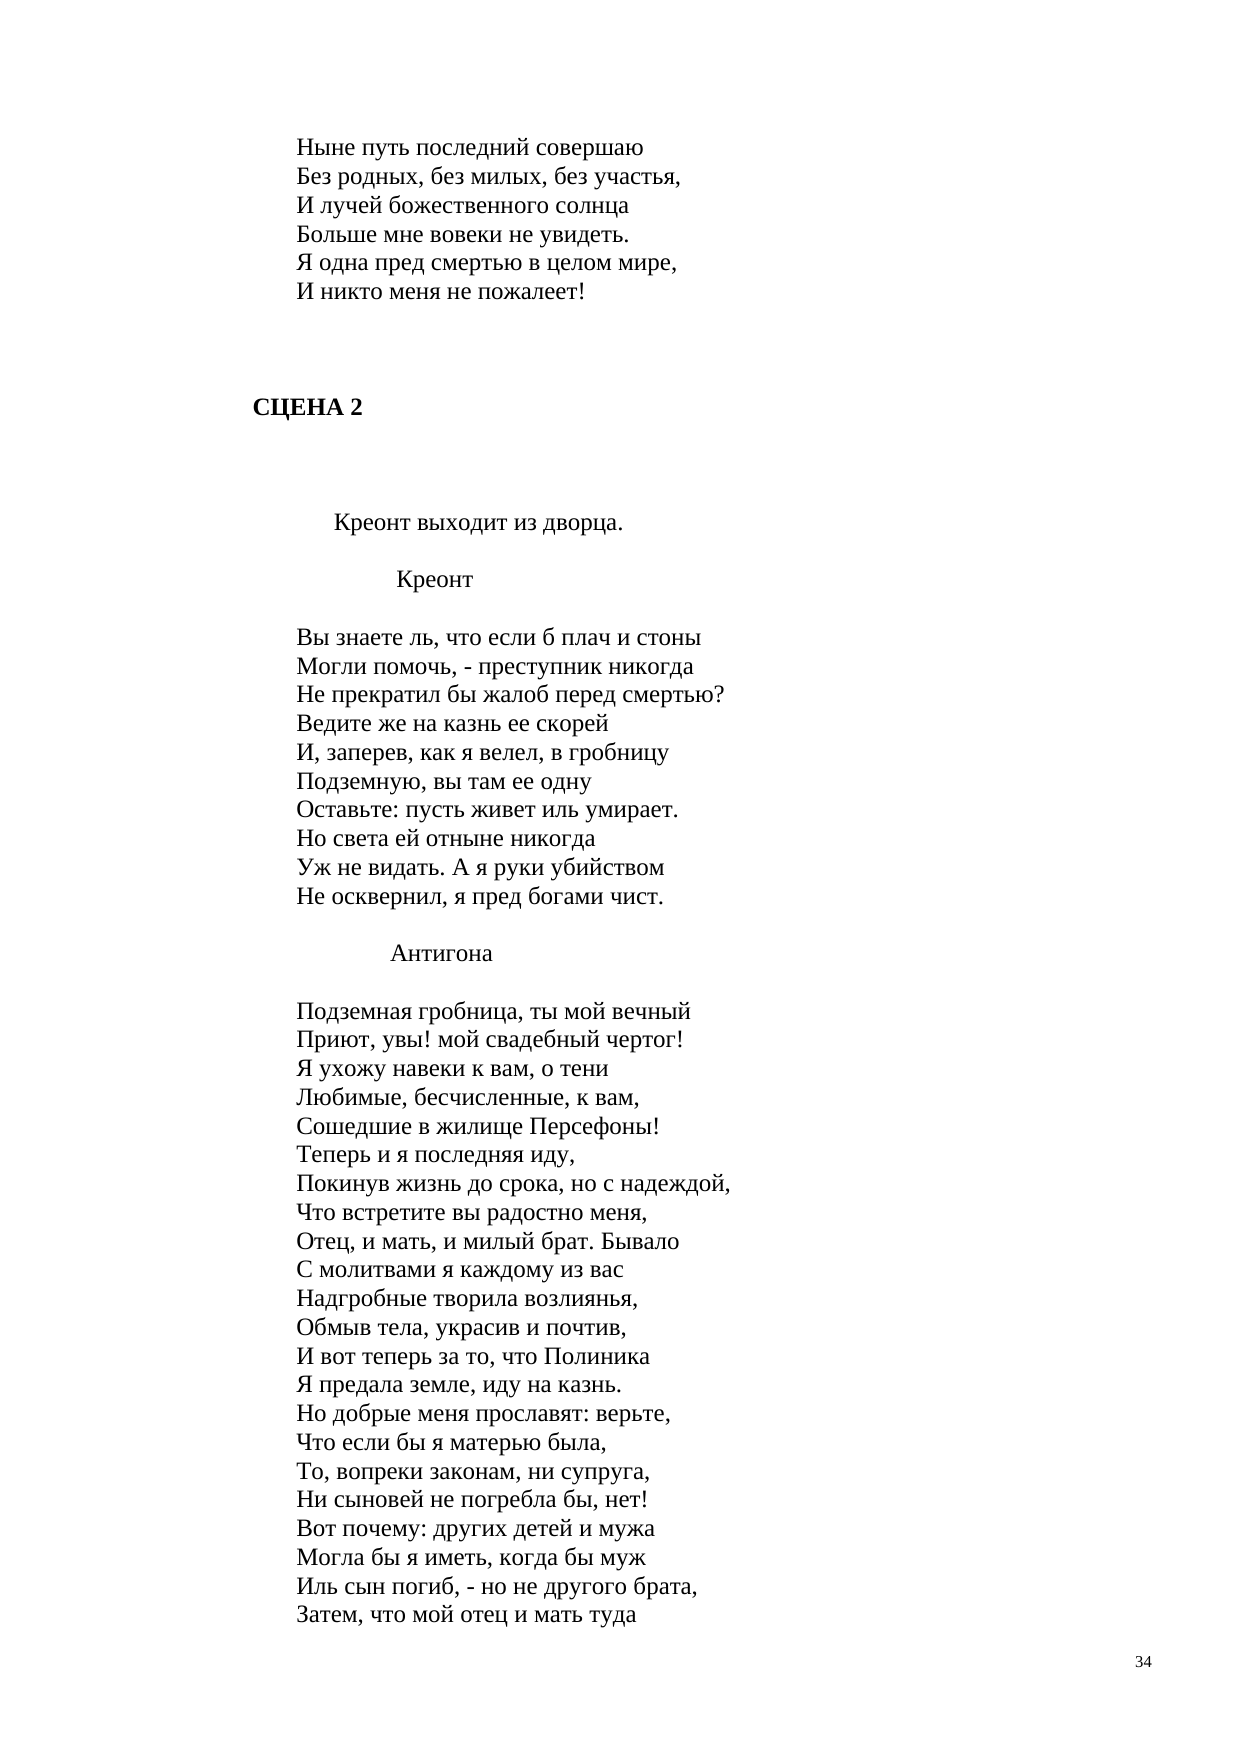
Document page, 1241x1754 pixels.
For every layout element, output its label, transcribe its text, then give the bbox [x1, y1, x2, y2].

text То, вопреки законам, ни супруга, [177, 1456, 1152, 1484]
text Сошедшие в жилище Персефоны! [177, 1111, 1152, 1139]
text И никто меня не пожалеет! [177, 276, 1152, 305]
text Не осквернил, я пред богами чист. [177, 881, 1152, 909]
text И лучей божественного солнца [177, 190, 1152, 219]
text Иль сын погиб, - но не другого брата, [177, 1571, 1152, 1599]
text Я ухожу навеки к вам, о тени [177, 1053, 1152, 1082]
text Подземная гробница, ты мой вечный [177, 996, 1152, 1024]
text Я одна пред смертью в целом мире, [177, 247, 1152, 276]
text Антигона [177, 938, 1152, 967]
text Теперь и я последняя иду, [177, 1139, 1152, 1168]
text Ведите же на казнь ее скорей [177, 708, 1152, 737]
text Креонт [177, 564, 1152, 593]
text Могла бы я иметь, когда бы муж [177, 1542, 1152, 1571]
text Отец, и мать, и милый брат. Бывало [177, 1226, 1152, 1254]
text Уж не видать. А я руки убийством [177, 852, 1152, 881]
text Обмыв тела, украсив и почтив, [177, 1312, 1152, 1341]
text Ни сыновей не погребла бы, нет! [177, 1484, 1152, 1513]
text Без родных, без милых, без участья, [177, 161, 1152, 190]
text Но света ей отныне никогда [177, 823, 1152, 852]
text Приют, увы! мой свадебный чертог! [177, 1024, 1152, 1053]
text Подземную, вы там ее одну [177, 766, 1152, 794]
text Но добрые меня прославят: верьте, [177, 1398, 1152, 1427]
text Затем, что мой отец и мать туда [177, 1599, 1152, 1628]
text Я предала земле, иду на казнь. [177, 1369, 1152, 1398]
text Креонт выходит из дворца. [177, 507, 1152, 536]
text Что встретите вы радостно меня, [177, 1197, 1152, 1226]
text С молитвами я каждому из вас [177, 1254, 1152, 1283]
text Могли помочь, - преступник никогда [177, 651, 1152, 679]
text Ныне путь последний совершаю [177, 132, 1152, 161]
subtitle СЦЕНА 2 [252, 392, 1152, 420]
text Надгробные творила возлиянья, [177, 1283, 1152, 1312]
text Что если бы я матерью была, [177, 1427, 1152, 1456]
text Оставьте: пусть живет иль умирает. [177, 794, 1152, 823]
text Больше мне вовеки не увидеть. [177, 219, 1152, 247]
text И, заперев, как я велел, в гробницу [177, 737, 1152, 766]
text Вы знаете ль, что если б плач и стоны [177, 622, 1152, 651]
text Не прекратил бы жалоб перед смертью? [177, 679, 1152, 708]
text Любимые, бесчисленные, к вам, [177, 1082, 1152, 1111]
text Вот почему: других детей и мужа [177, 1513, 1152, 1542]
text И вот теперь за то, что Полиника [177, 1341, 1152, 1369]
text Покинув жизнь до срока, но с надеждой, [177, 1168, 1152, 1197]
